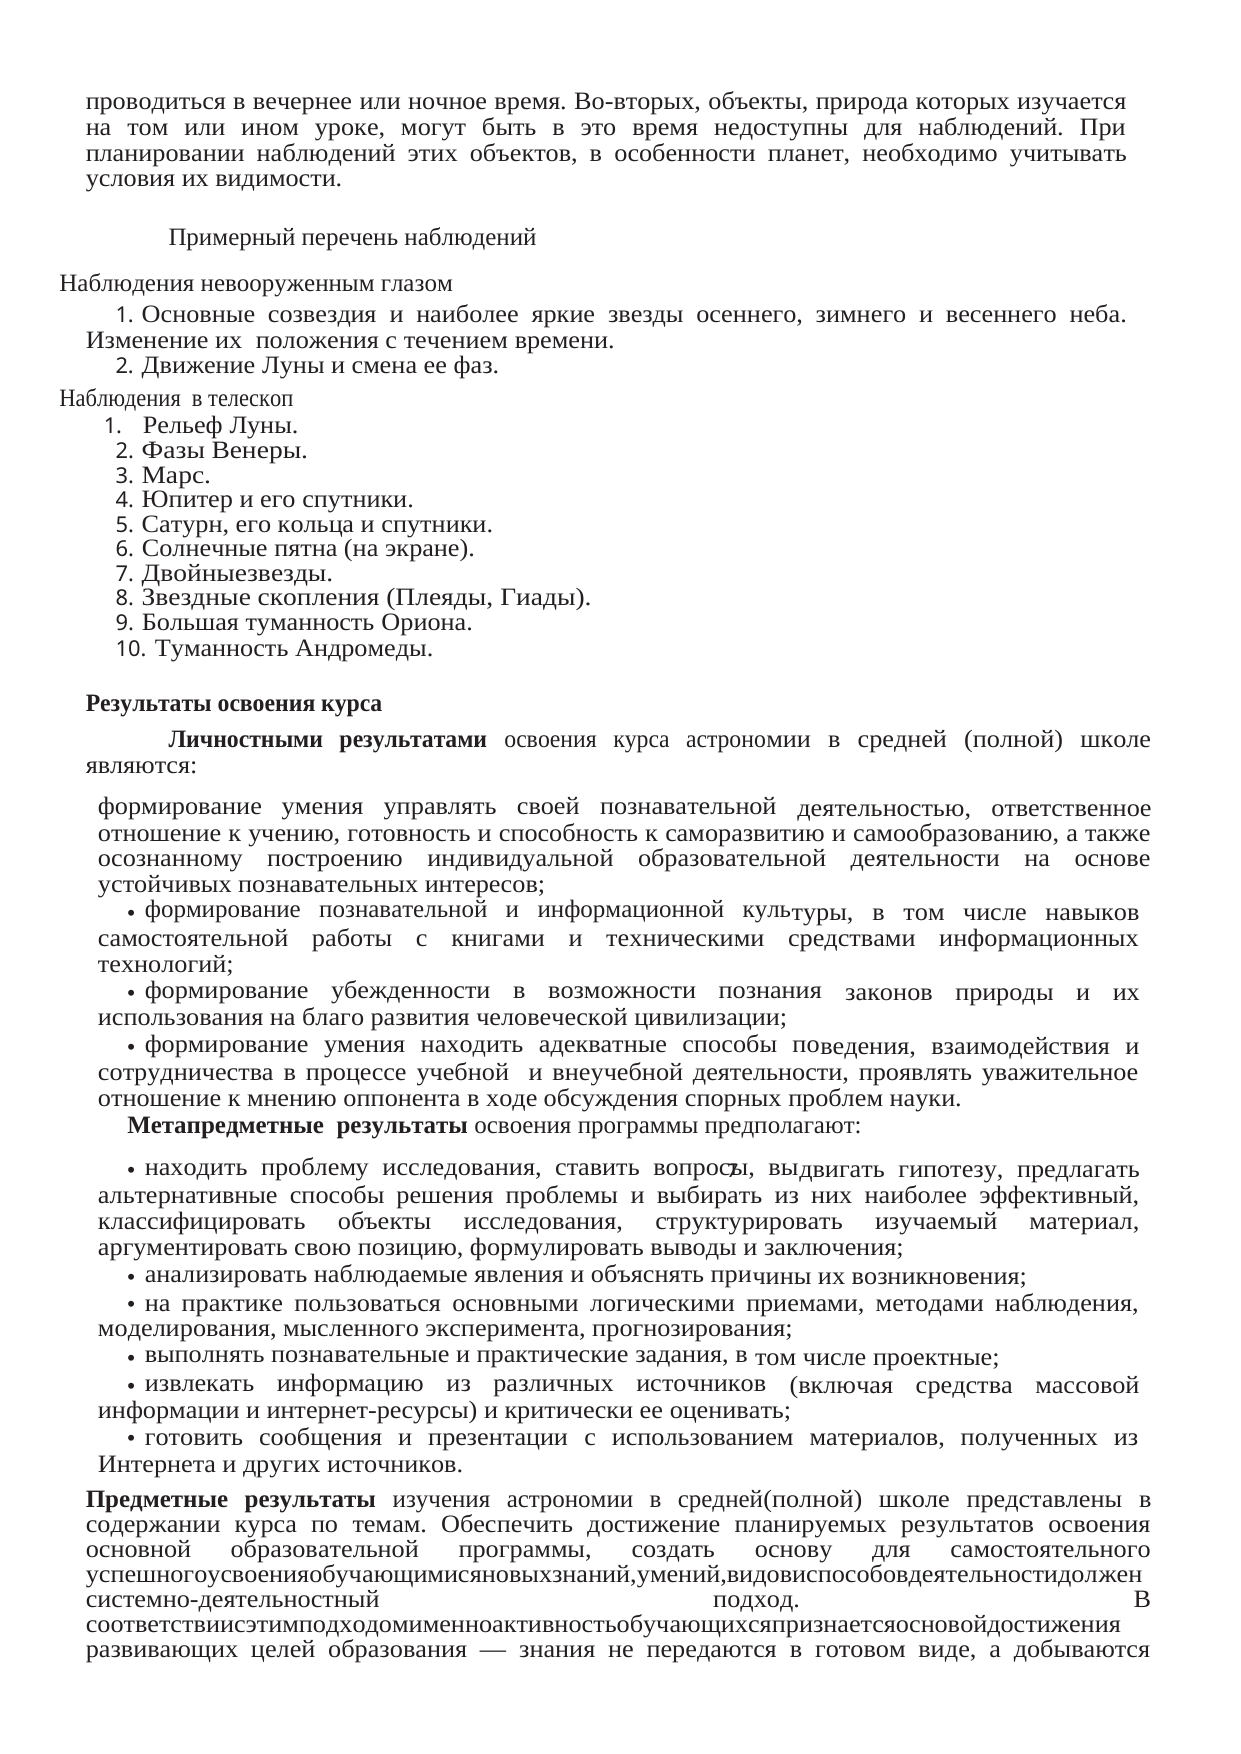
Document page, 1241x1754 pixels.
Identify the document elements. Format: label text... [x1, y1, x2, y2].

text формирование умения управлять своей познавательной деятельностью, ответственное отношение к учению, готовность и способность к саморазвитию и самообразованию, а также осознанному построению индивидуальной образовательной деятельности на основе устойчивых познавательных интересов; [98, 795, 1152, 897]
subtitle Примерный перечень наблюдений [168, 222, 1152, 251]
list Марс. [115, 463, 1152, 488]
list Звездные скопления (Плеяды, Гиады). [115, 586, 1152, 611]
list Основные созвездия и наиболее яркие звезды осеннего, зимнего и весеннего неба. Изменение их положения с течением времени. [86, 300, 1128, 354]
text Метапредметные результаты освоения программы предполагают: [98, 1113, 1139, 1139]
list выполнять познавательные и практические задания, в том числе проектные; [98, 1343, 1139, 1370]
list формирование познавательной и информационной культуры, в том числе навыков самостоятельной работы с книгами и техническими средствами информационных технологий; [98, 898, 1139, 977]
list Большая туманность Ориона. [115, 611, 1152, 635]
list на практике пользоваться основными логическими приемами, методами наблюдения, моделирования, мысленного эксперимента, прогнозирования; [98, 1290, 1139, 1342]
text Личностными результатами освоения курса астрономии в средней (полной) школе являются: [86, 727, 1152, 778]
list Двойныезвезды. [115, 562, 1152, 586]
list Туманность Андромеды. [115, 635, 1152, 661]
list извлекать информацию из различных источников (включая средства массовой информации и интернет-ресурсы) и критически ее оценивать; [98, 1372, 1139, 1424]
list Сатурн, его кольца и спутники. [115, 512, 1152, 537]
list формирование умения находить адекватные способы поведения, взаимодействия и сотрудничества в процессе учебной и внеучебной деятельности, проявлять уважительное отношение к мнению оппонента в ходе обсуждения спорных проблем науки. [98, 1032, 1140, 1112]
subtitle Наблюдения невооруженным глазом [59, 268, 1152, 297]
list Фазы Венеры. [115, 439, 1152, 463]
list Юпитер и его спутники. [115, 488, 1152, 512]
subtitle Наблюдения в телескоп [59, 383, 1152, 411]
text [86, 89, 1128, 192]
list готовить сообщения и презентации с использованием материалов, полученных из Интернета и других источников. [98, 1425, 1140, 1477]
list Движение Луны и смена ее фаз. [115, 354, 1152, 378]
list Солнечные пятна (на экране). [115, 537, 1152, 562]
list находить проблему исследования, ставить вопросы, выдвигать гипотезу, предлагать альтернативные способы решения проблемы и выбирать из них наиболее эффективный, классифицировать объекты исследования, структурировать изучаемый материал, аргументировать свою позицию, формулировать выводы и заключения; [98, 1155, 1140, 1261]
list формирование убежденности в возможности познания законов природы и их использования на благо развития человеческой цивилизации; [98, 978, 1140, 1031]
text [86, 1487, 1152, 1663]
list анализировать наблюдаемые явления и объяснять причины их возникновения; [98, 1262, 1139, 1290]
text Результаты освоения курса [86, 688, 1152, 717]
list Рельеф Луны. [103, 414, 1152, 439]
